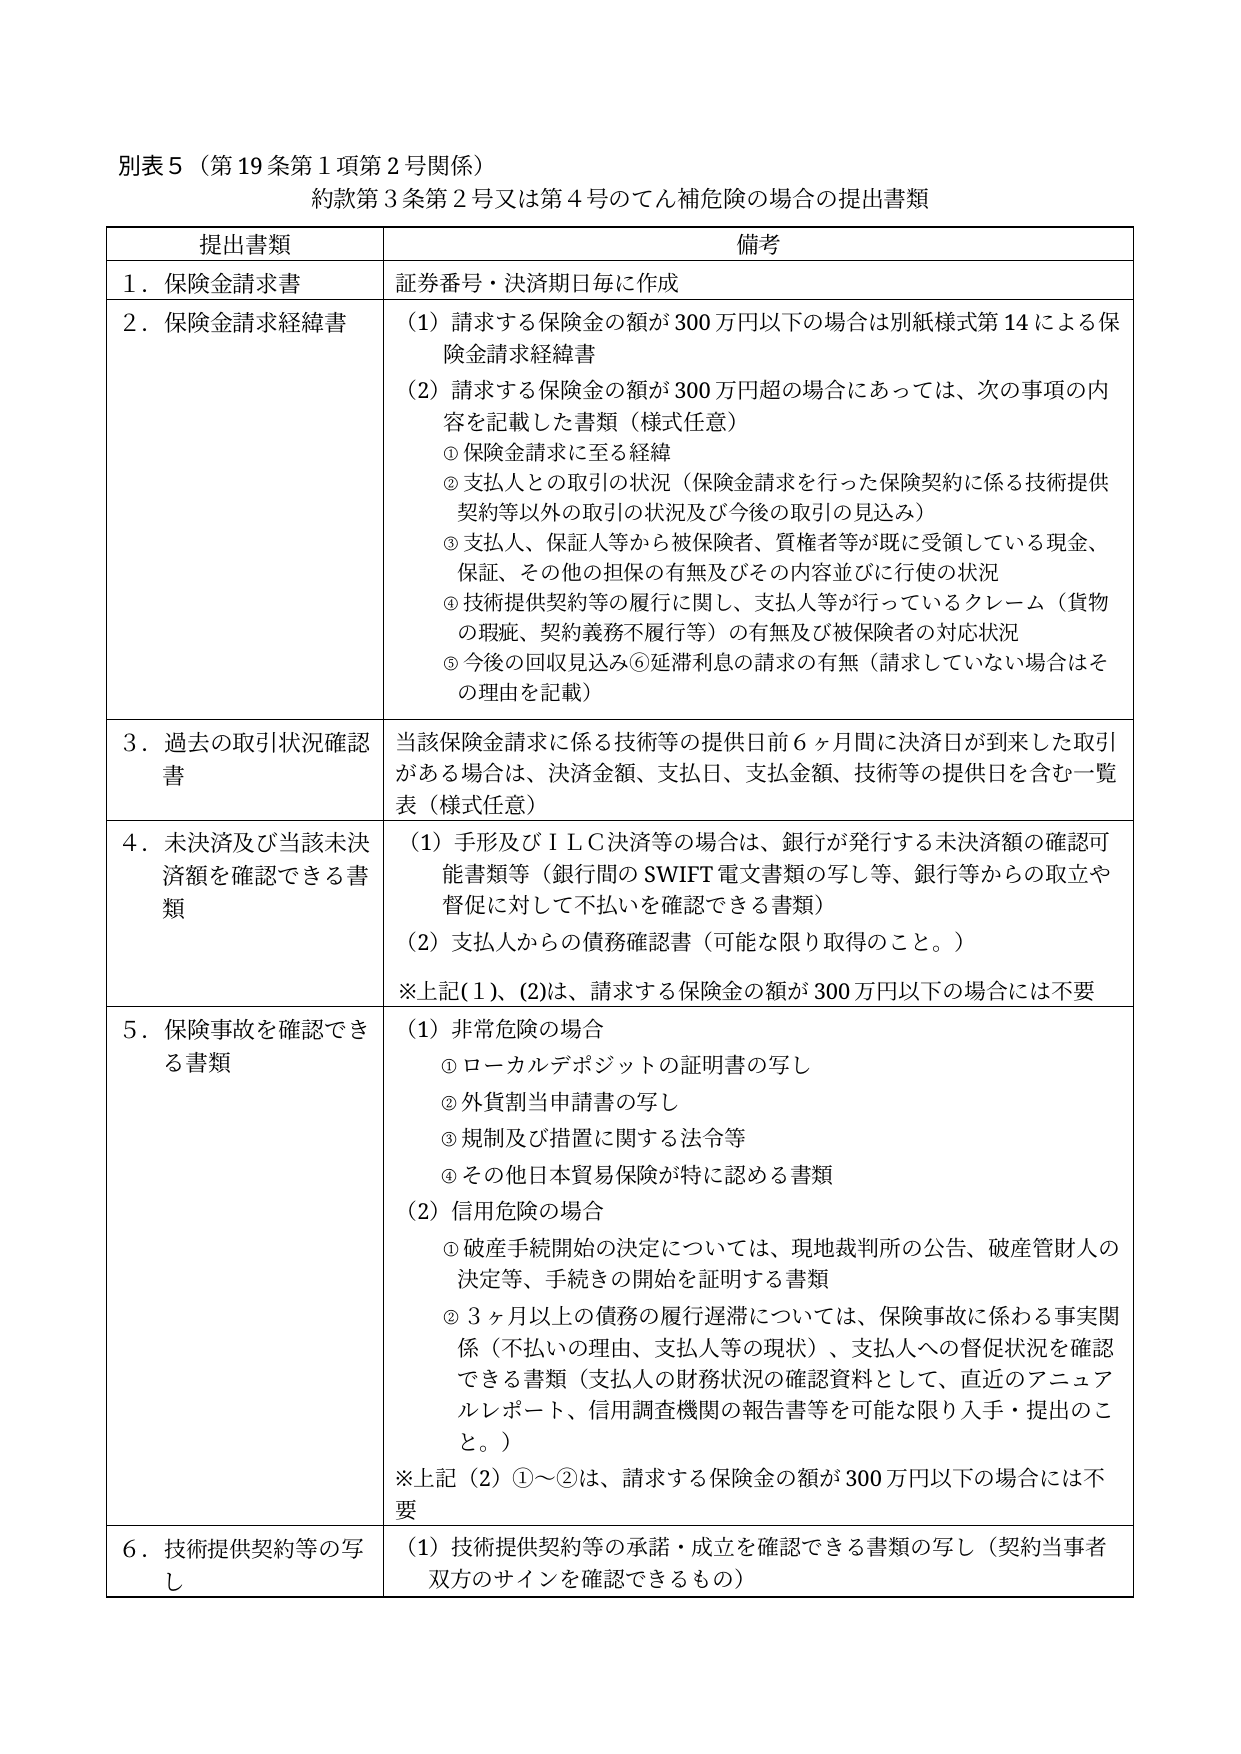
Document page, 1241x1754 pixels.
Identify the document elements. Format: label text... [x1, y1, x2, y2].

table_cell ２．保険金請求経緯書 [107, 300, 383, 719]
text 約款第３条第２号又は第４号のてん補危険の場合の提出書類 [118, 181, 1122, 214]
table_cell １．保険金請求書 [107, 261, 383, 299]
table_header 備考 [384, 228, 1133, 260]
table_cell （1）請求する保険金の額が300万円以下の場合は別紙様式第14による保険金請求経緯書 （2）請求する保険金の額が300万円超の場合にあっては、次の事項の内容を記載した書類（様式任意） ①保険金請求に至る経緯 ②支払人との取引の状況（保険金請求を行った保険契約に係る技術提供契約等以外の取引の状況及び今後の取引の見込み） ③支払人、保証人等から被保険者、質権者等が既に受領している現金、保証、その他の担保の有無及びその内容並びに行使の状況 ④技術提供契約等の履行に関し、支払人等が行っているクレーム（貨物の瑕疵、契約義務不履行等）の有無及び被保険者の対応状況 ⑤今後の回収見込み⑥延滞利息の請求の有無（請求していない場合はその理由を記載） [384, 300, 1133, 719]
table_cell 証券番号・決済期日毎に作成 [384, 261, 1133, 299]
table_cell （1）非常危険の場合 ①ローカルデポジットの証明書の写し ②外貨割当申請書の写し ③規制及び措置に関する法令等 ④その他日本貿易保険が特に認める書類 （2）信用危険の場合 ①破産手続開始の決定については、現地裁判所の公告、破産管財人の決定等、手続きの開始を証明する書類 ②３ヶ月以上の債務の履行遅滞については、保険事故に係わる事実関係（不払いの理由、支払人等の現状）、支払人への督促状況を確認できる書類（支払人の財務状況の確認資料として、直近のアニュアルレポート、信用調査機関の報告書等を可能な限り入手・提出のこと。） ※上記（2）①～②は、請求する保険金の額が300万円以下の場合には不要 [384, 1007, 1133, 1524]
table_cell ５．保険事故を確認できる書類 [107, 1007, 383, 1524]
text 別表５（第19条第１項第2号関係） [118, 148, 1122, 181]
table_cell （1）手形及びＩＬＣ決済等の場合は、銀行が発行する未決済額の確認可能書類等（銀行間のSWIFT電文書類の写し等、銀行等からの取立や督促に対して不払いを確認できる書類） （2）支払人からの債務確認書（可能な限り取得のこと。） ※上記(１)、(2)は、請求する保険金の額が300万円以下の場合には不要 [384, 821, 1133, 1006]
table_cell ６．技術提供契約等の写し [107, 1526, 383, 1596]
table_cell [384, 1526, 1133, 1596]
table_cell ４．未決済及び当該未決済額を確認できる書類 [107, 821, 383, 1006]
table_header 提出書類 [107, 228, 383, 260]
table_cell ３．過去の取引状況確認書 [107, 720, 383, 819]
table_cell 当該保険金請求に係る技術等の提供日前６ヶ月間に決済日が到来した取引がある場合は、決済金額、支払日、支払金額、技術等の提供日を含む一覧表（様式任意） [384, 720, 1133, 819]
